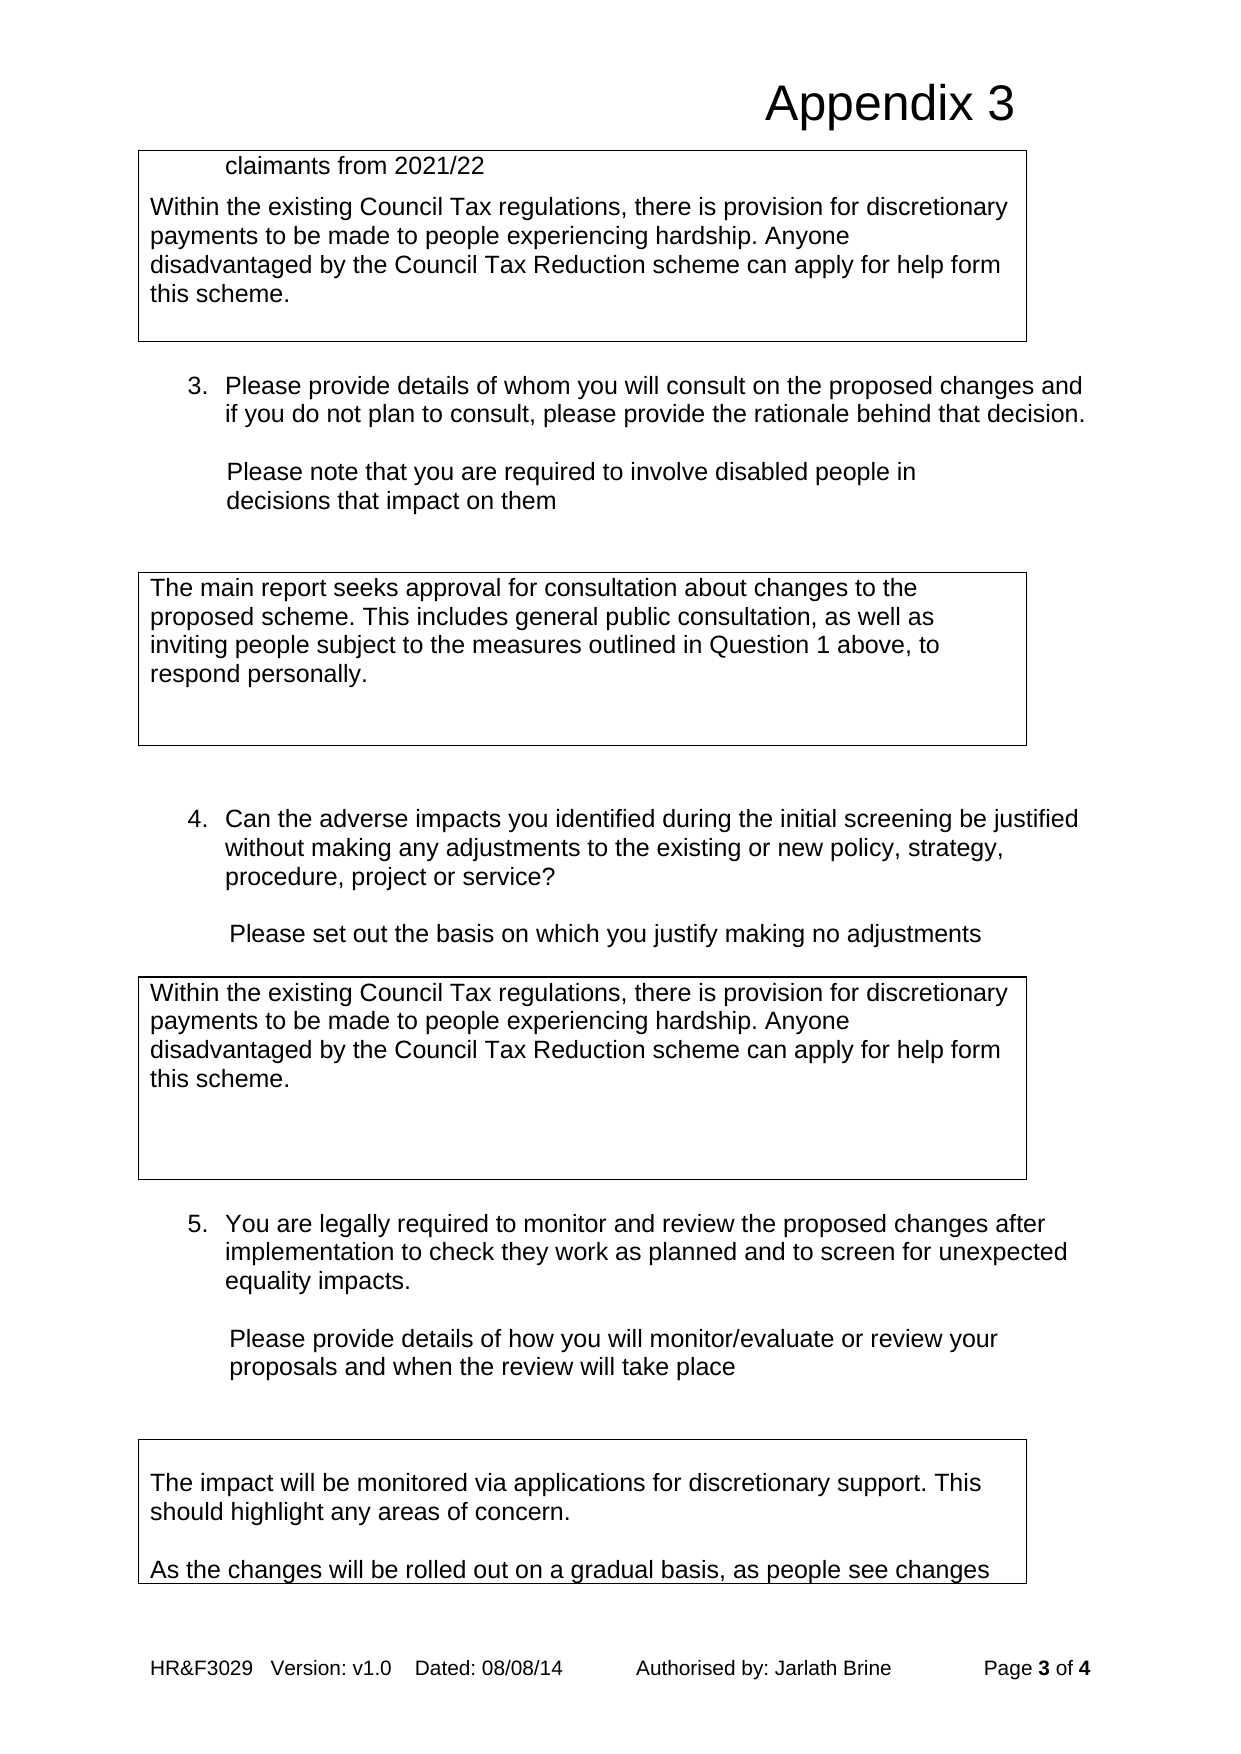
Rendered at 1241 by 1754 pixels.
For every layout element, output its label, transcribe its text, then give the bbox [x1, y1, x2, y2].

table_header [139, 1440, 1026, 1583]
text Please set out the basis on which you justify making no adjustments [187, 919, 1090, 948]
list You are legally required to monitor and review the proposed changes after implementation to check they work as planned and to screen for unexpected equality impacts. [187, 1208, 1090, 1295]
text decisions that impact on them [150, 486, 1090, 514]
text proposals and when the review will take place [187, 1352, 1090, 1381]
text Please provide details of how you will monitor/evaluate or review your [187, 1323, 1090, 1352]
list Please provide details of whom you will consult on the proposed changes and if you do not plan to consult, please provide the rationale behind that decision. [187, 371, 1090, 428]
list Can the adverse impacts you identified during the initial screening be justified without making any adjustments to the existing or new policy, strategy, procedure, project or service? [187, 804, 1090, 890]
table_header The main report seeks approval for consultation about changes to the proposed scheme. This includes general public consultation, as well as inviting people subject to the measures outlined in Question 1 above, to respond personally. [139, 573, 1026, 745]
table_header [139, 151, 1026, 341]
text Please note that you are required to involve disabled people in [150, 457, 1090, 486]
table_header Within the existing Council Tax regulations, there is provision for discretionary payments to be made to people experiencing hardship. Anyone disadvantaged by the Council Tax Reduction scheme can apply for help form this scheme. [139, 978, 1026, 1179]
